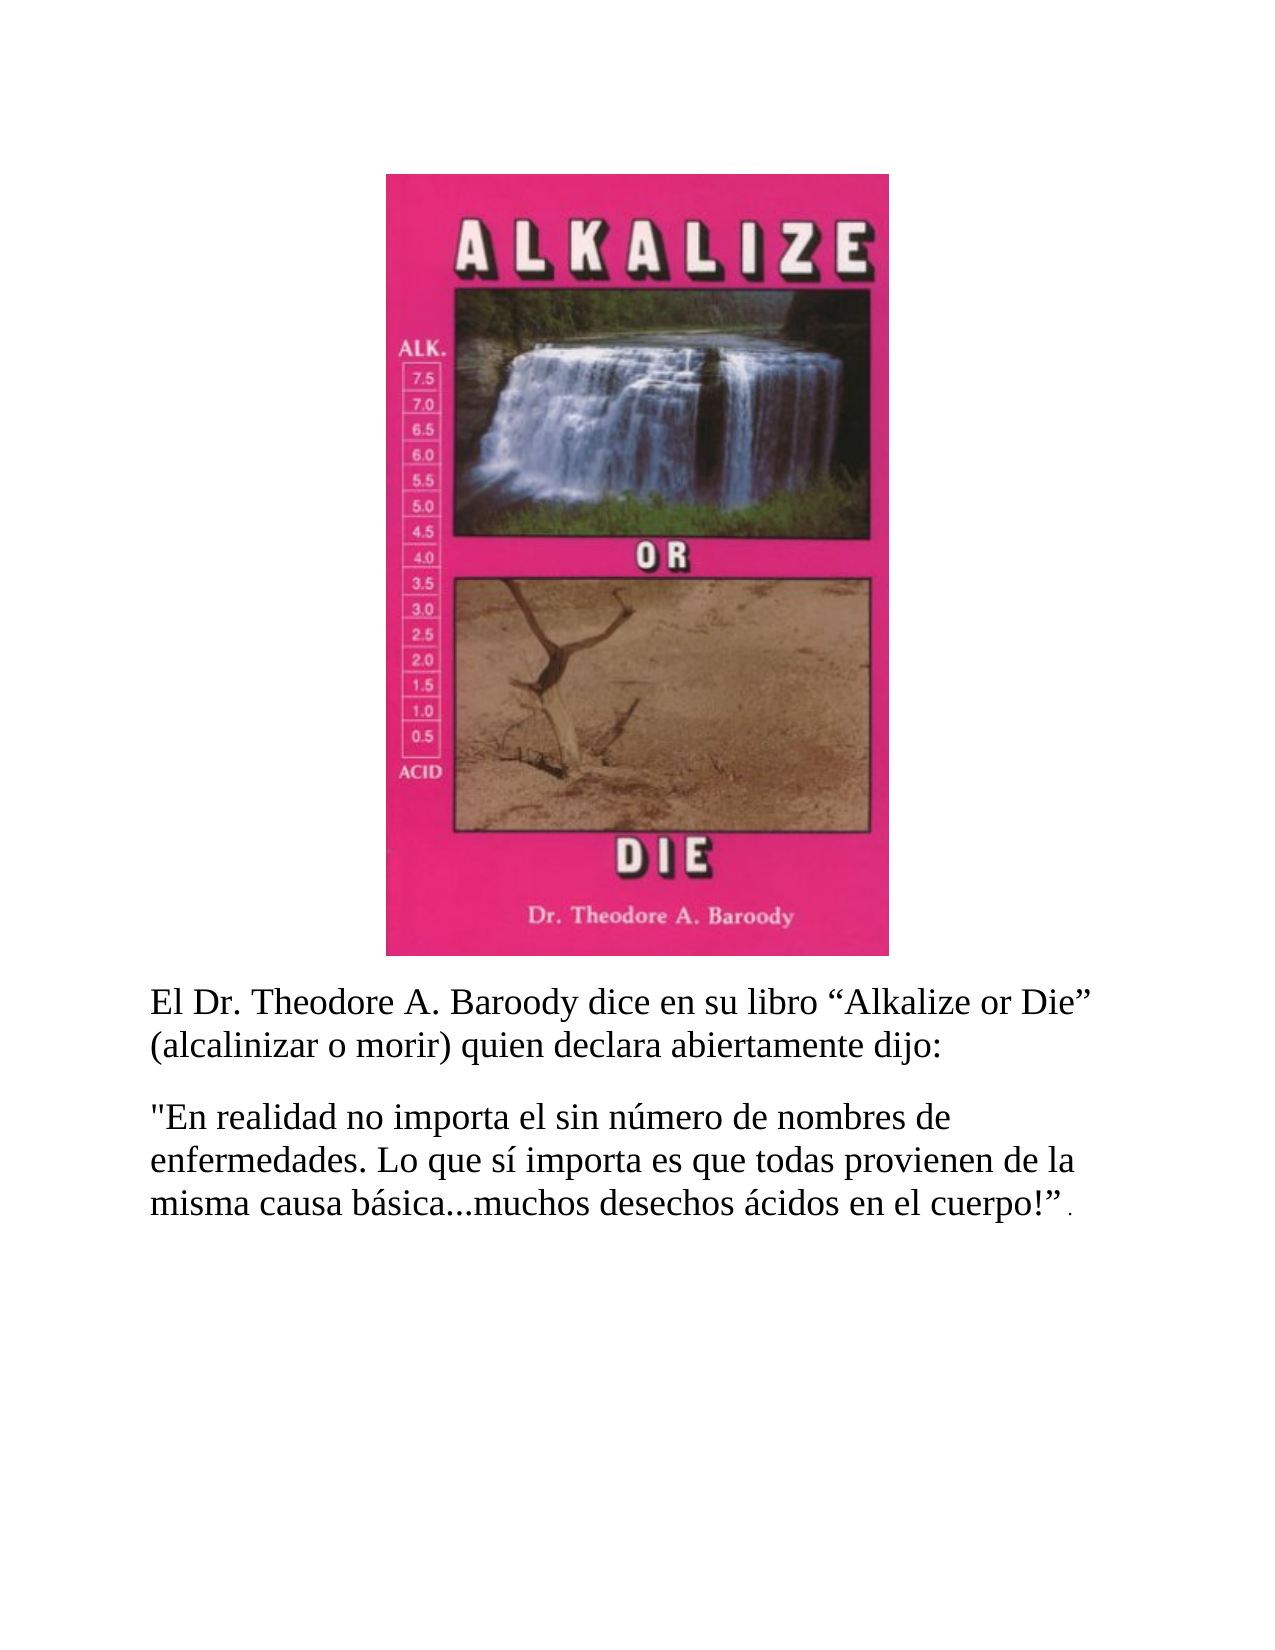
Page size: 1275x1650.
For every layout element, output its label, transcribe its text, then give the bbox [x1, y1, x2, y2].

text El Dr. Theodore A. Baroody dice en su libro “Alkalize or Die” (alcalinizar o morir) quien declara abiertamente dijo: [150, 955, 1125, 1066]
picture [386, 174, 889, 956]
text "En realidad no importa el sin número de nombres de enfermedades. Lo que sí importa es que todas provienen de la misma causa básica...muchos desechos ácidos en el cuerpo!” . [150, 1094, 1125, 1224]
